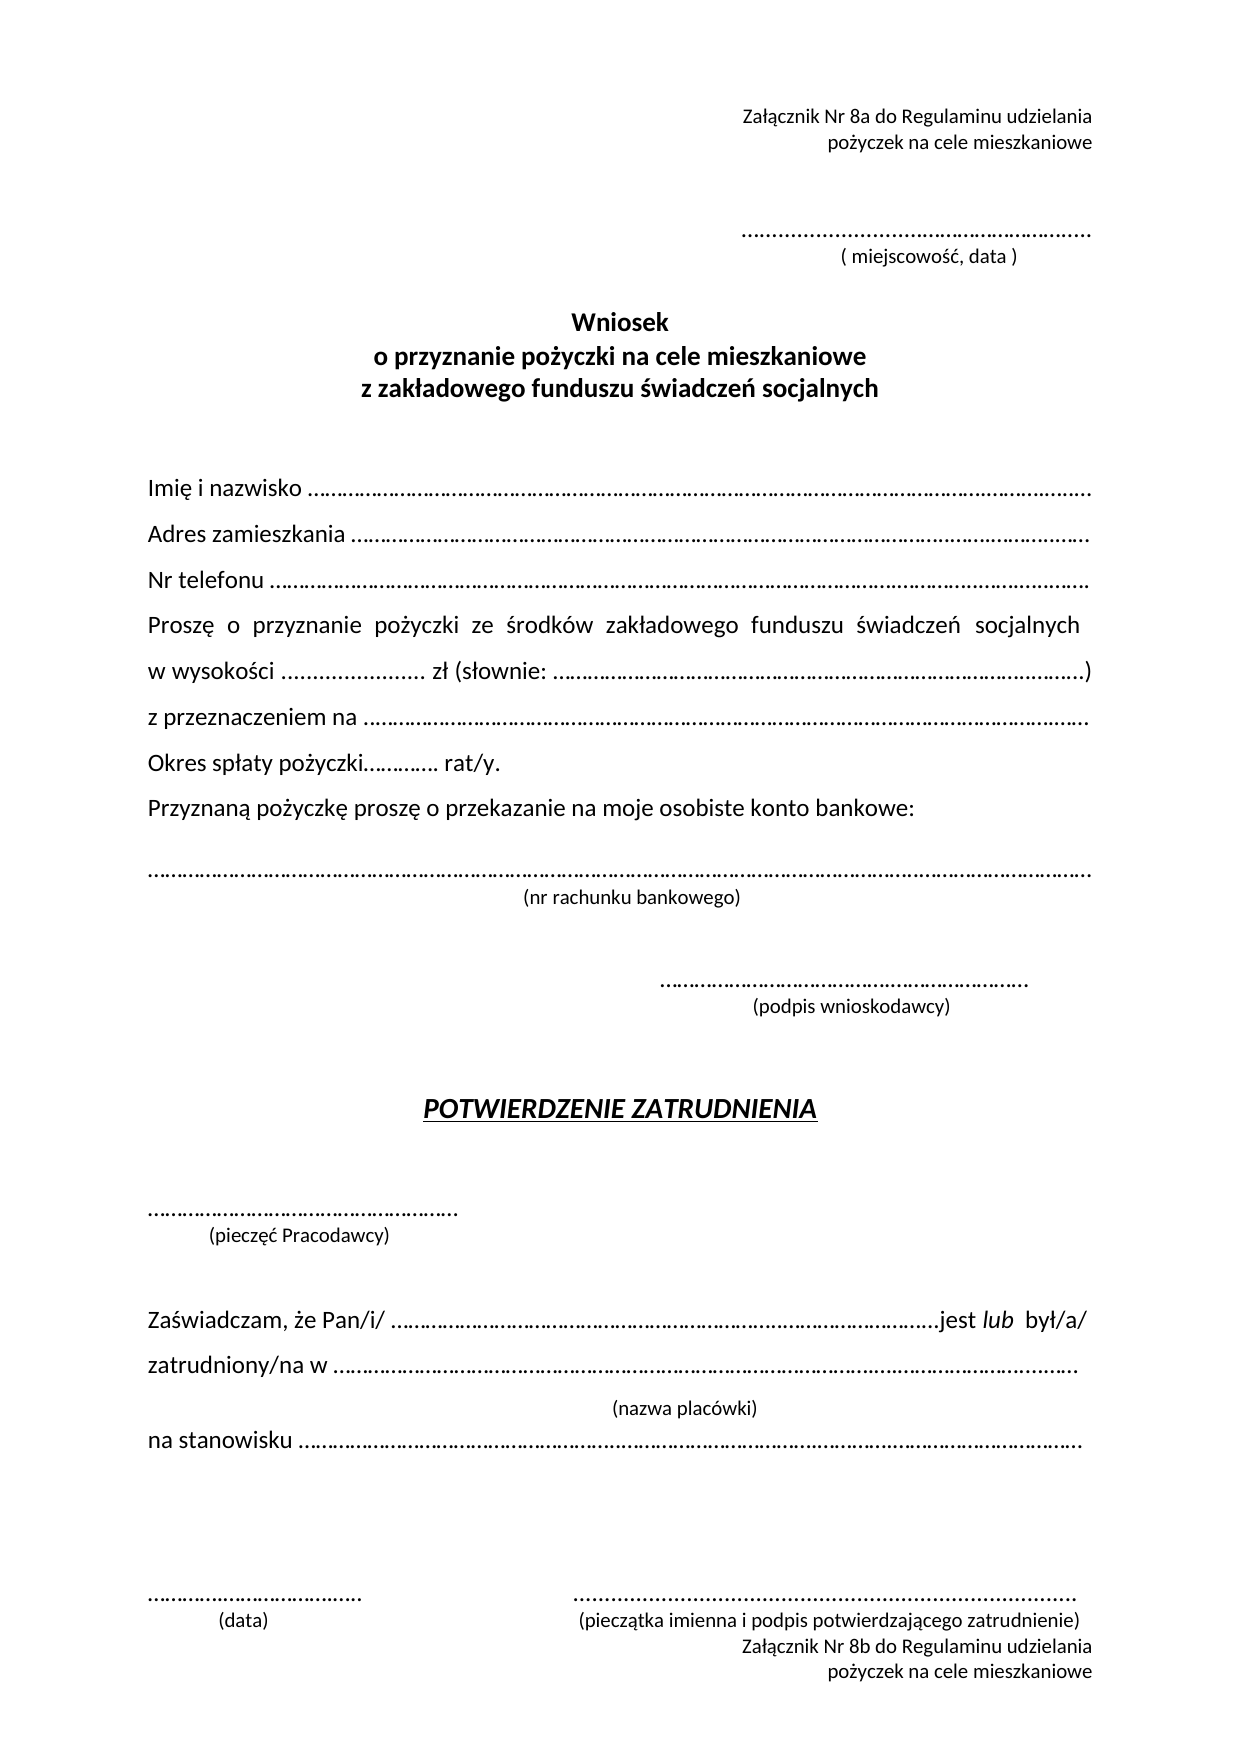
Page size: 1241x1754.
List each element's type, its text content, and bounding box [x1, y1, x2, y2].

text (pieczęć Pracodawcy) [148, 1222, 1093, 1248]
text ………….……………….….. ................................................................................ [148, 1577, 1093, 1607]
text z zakładowego funduszu świadczeń socjalnych [148, 372, 1093, 405]
text ……………………………………………… [148, 1192, 1093, 1222]
text Wniosek [148, 306, 1093, 339]
text Zaświadczam, że Pan/i/ …………………………………………………………..……………………...jest lub był/a/ zatrudniony/na w ………………………………………………………………………………….….…………………....…… [148, 1304, 1093, 1380]
text (data) (pieczątka imienna i podpis potwierdzającego zatrudnienie) [148, 1607, 1093, 1633]
text (nazwa placówki) [523, 1395, 1093, 1421]
text (nr rachunku bankowego) [148, 884, 1093, 909]
text ( miejscowość, data ) [516, 243, 1093, 269]
text Załącznik Nr 8b do Regulaminu udzielania pożyczek na cele mieszkaniowe [664, 1633, 1093, 1684]
text o przyznanie pożyczki na cele mieszkaniowe [148, 339, 1093, 372]
text Adres zamieszkania …………………………………………………………………………………………..…….………..…… [148, 518, 1093, 549]
text ……………………………………………………………………………………………………………………..………………………… [148, 853, 1093, 884]
text Przyznaną pożyczkę proszę o przekazanie na moje osobiste konto bankowe: [148, 792, 1093, 823]
text Imię i nazwisko ……………………………………………………………………………………………………….……….…..… [148, 472, 1093, 503]
text na stanowisku ………………………………………………..…………………………….………….…………………………… [148, 1424, 1093, 1455]
text Okres spłaty pożyczki…………. rat/y. [148, 747, 1093, 777]
text Załącznik Nr 8a do Regulaminu udzielania pożyczek na cele mieszkaniowe [664, 103, 1093, 154]
text Proszę o przyznanie pożyczki ze środków zakładowego funduszu świadczeń socjalnych w wysokości ....................... zł (słownie: ………………………………………………………………………..……...) z przeznaczeniem na ..……………………………………………………………………………………………………….…… [148, 609, 1093, 732]
text …..........................……………………..... [516, 213, 1093, 243]
text ………………………………….…………………… [523, 963, 1093, 993]
text Nr telefonu ……………………………………………………………………………………………….…………..…….…..……. [148, 564, 1093, 594]
text POTWIERDZENIE ZATRUDNIENIA [148, 1090, 1093, 1126]
text (podpis wnioskodawcy) [598, 993, 1093, 1019]
